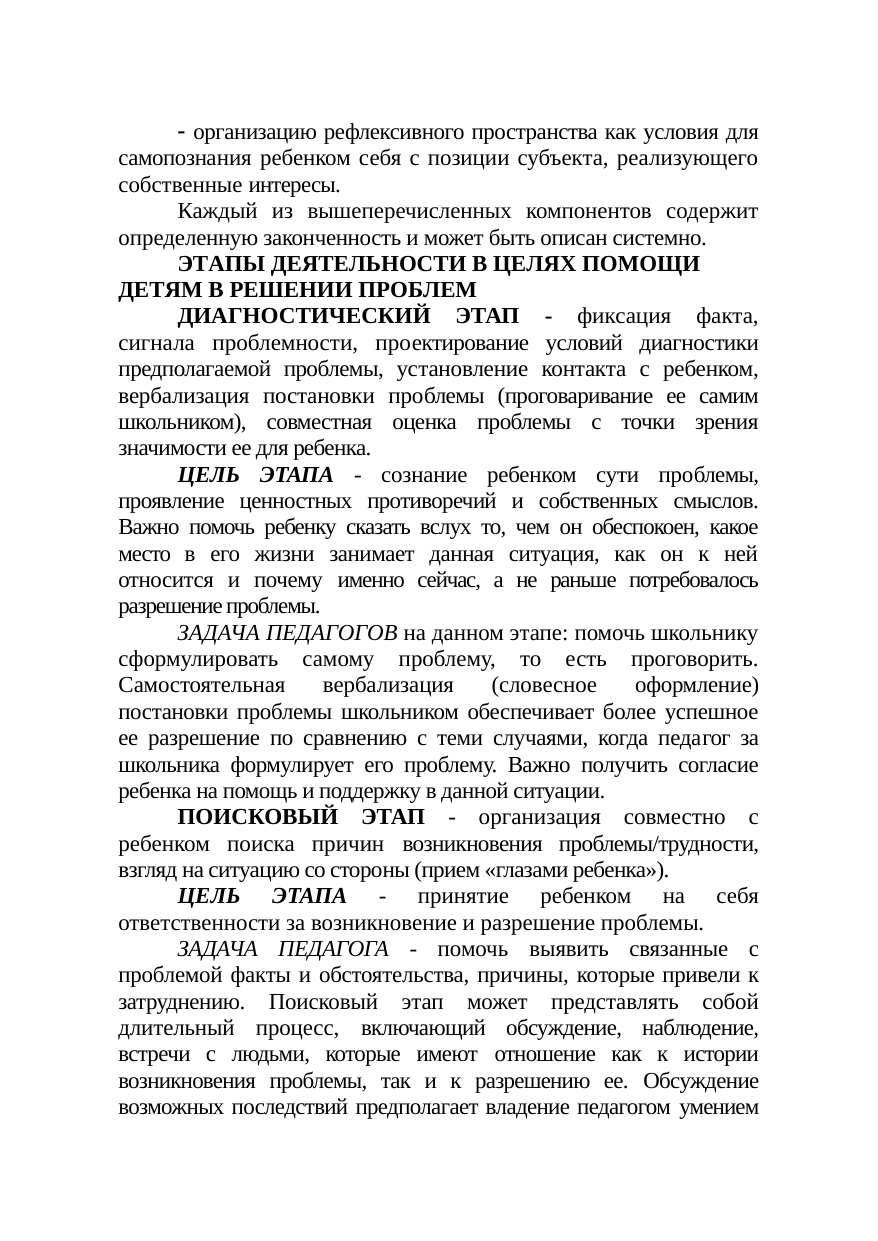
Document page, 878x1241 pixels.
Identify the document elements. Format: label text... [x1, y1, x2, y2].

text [118, 935, 759, 1119]
text Каждый из вышеперечисленных компонентов содержит определенную законченность и может быть описан системно. [118, 197, 759, 250]
text Задача педагогов на данном этапе: помочь школьнику сформулировать самому проблему, то есть проговорить. Самостоятельная вербализация (словесное оформление) постановки проблемы школьником обеспечивает более успешное ее разрешение по сравнению с теми случаями, когда педагог за школьника формулирует его проблему. Важно получить согласие ребенка на помощь и поддержку в данной ситуации. [118, 619, 759, 803]
text Цель этапа - сознание ребенком сути проблемы, проявление ценностных противоречий и собственных смыслов. Важно помочь ребенку сказать вслух то, чем он обеспокоен, какое место в его жизни занимает данная ситуация, как он к ней относится и почему именно сейчас, а не раньше потребовалось разрешение проблемы. [118, 461, 759, 619]
list организацию рефлексивного пространства как условия для самопознания ребенком себя с позиции субъекта, реализующего собственные интересы. [118, 118, 759, 197]
text Поисковый этап - организация совместно с ребенком поиска причин возникновения проблемы/трудности, взгляд на ситуацию со стороны (прием «глазами ребенка»). [118, 803, 759, 882]
subtitle Этапы деятельности в целях помощи детям в решении проблем [118, 250, 759, 303]
text Диагностический Этап - фиксация факта, сигнала проблемности, проектирование условий диагностики предполагаемой проблемы, установление контакта с ребенком, вербализация постановки проблемы (проговаривание ее самим школьником), совместная оценка проблемы с точки зрения значимости ее для ребенка. [118, 303, 759, 461]
text Цель этапа - принятие ребенком на себя ответственности за возникновение и разрешение проблемы. [118, 882, 759, 935]
